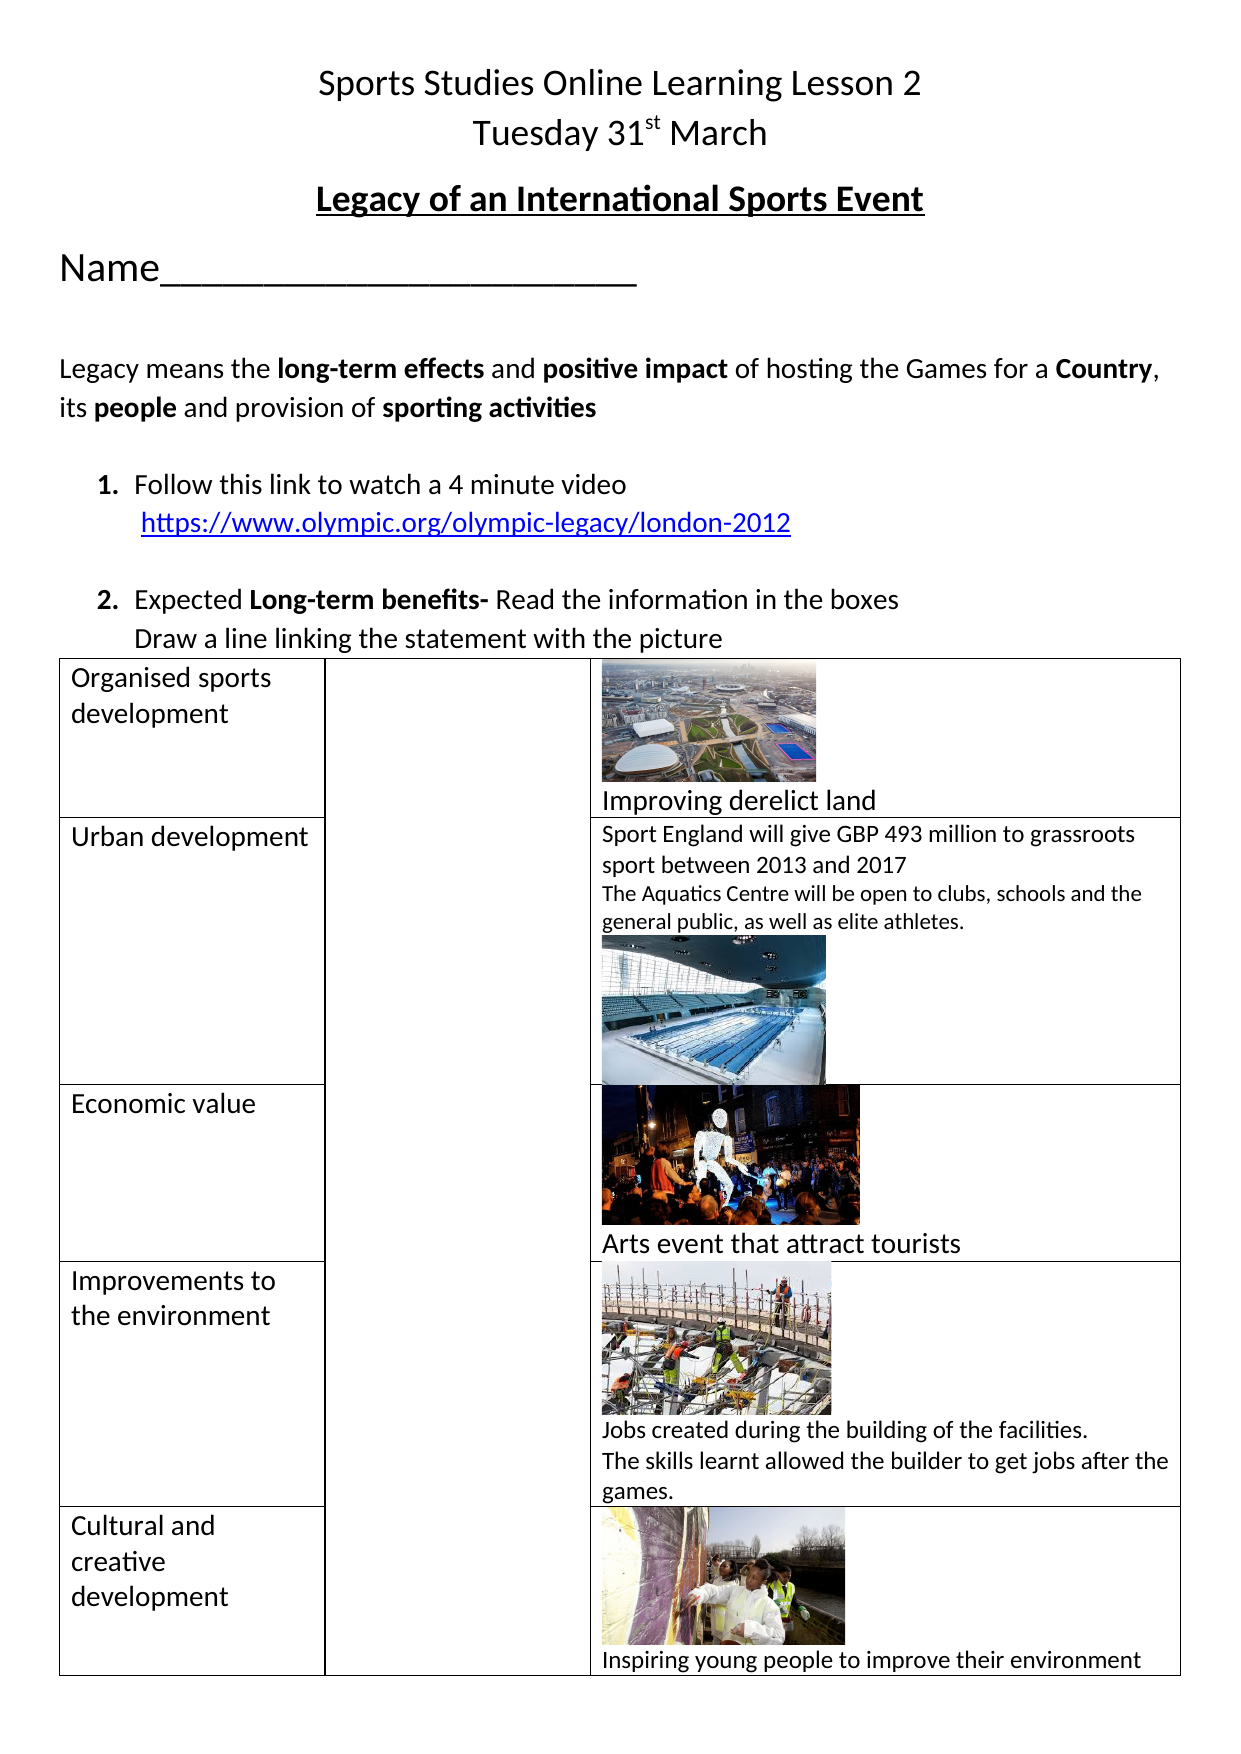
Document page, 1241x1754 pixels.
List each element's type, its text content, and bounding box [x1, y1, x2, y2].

list Follow this link to watch a 4 minute video [97, 466, 1181, 502]
table_cell Sport England will give GBP 493 million to grassroots sport between 2013 and 2017 The Aquatics Centre will be open to clubs, schools and the general public, as well as elite athletes. [591, 818, 1180, 1084]
picture [601, 1507, 846, 1645]
table_cell Improvements to the environment [60, 1262, 324, 1506]
text Sports Studies Online Learning Lesson 2 [59, 59, 1181, 105]
table_cell Urban development [60, 818, 324, 1084]
text Legacy means the long-term effects and positive impact of hosting the Games for a Country, its people and provision of sporting activities [59, 351, 1181, 425]
table_header Organised sports development [60, 659, 324, 817]
table_header [326, 659, 590, 1675]
list https://www.olympic.org/olympic-legacy/london-2012 [134, 504, 1181, 540]
text Tuesday 31st March [59, 108, 1181, 154]
table_cell Jobs created during the building of the facilities. The skills learnt allowed the builder to get jobs after the games. [591, 1262, 1180, 1506]
picture [601, 935, 860, 1225]
text Name_______________________ [59, 241, 1181, 292]
text Legacy of an International Sports Event [59, 175, 1181, 221]
table_cell Arts event that attract tourists [591, 1085, 1180, 1261]
table_cell Inspiring young people to improve their environment [591, 1507, 1180, 1675]
picture [601, 1261, 832, 1415]
list Expected Long-term benefits- Read the information in the boxes [97, 581, 1181, 617]
list Draw a line linking the statement with the picture [134, 620, 1181, 655]
table_header Improving derelict land [591, 659, 1180, 817]
table_cell Cultural and creative development [60, 1507, 324, 1675]
picture [601, 659, 817, 782]
table_cell Economic value [60, 1085, 324, 1261]
